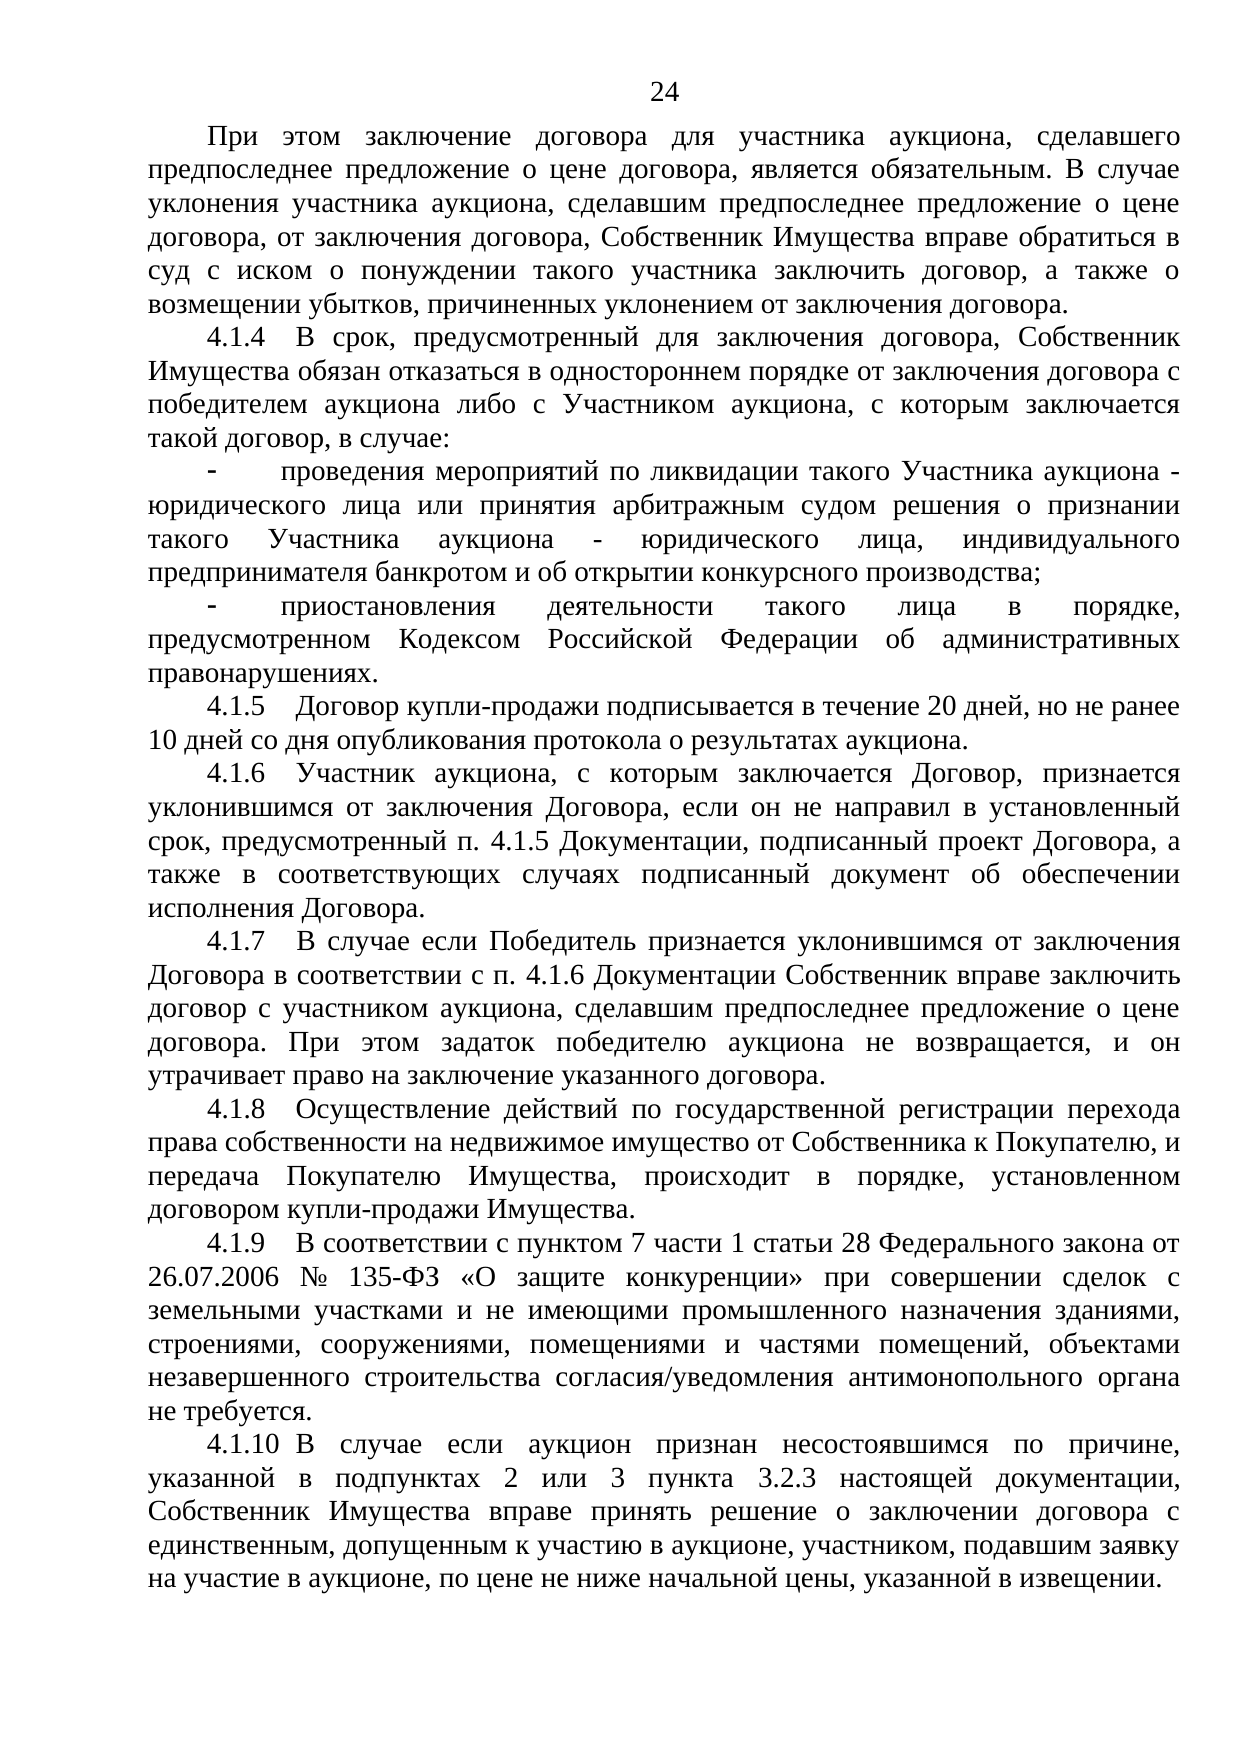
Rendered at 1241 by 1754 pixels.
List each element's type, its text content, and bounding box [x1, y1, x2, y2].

text При этом заключение договора для участника аукциона, сделавшего предпоследнее предложение о цене договора, является обязательным. В случае уклонения участника аукциона, сделавшим предпоследнее предложение о цене договора, от заключения договора, Собственник Имущества вправе обратиться в суд с иском о понуждении такого участника заключить договор, а также о возмещении убытков, причиненных уклонением от заключения договора. [148, 118, 1181, 319]
list В срок, предусмотренный для заключения договора, Собственник Имущества обязан отказаться в одностороннем порядке от заключения договора с победителем аукциона либо с Участником аукциона, с которым заключается такой договор, в случае: [148, 319, 1181, 453]
list приостановления деятельности такого лица в порядке, предусмотренном Кодексом Российской Федерации об административных правонарушениях. [148, 588, 1181, 688]
list Участник аукциона, с которым заключается Договор, признается уклонившимся от заключения Договора, если он не направил в установленный срок, предусмотренный п. 4.1.5 Документации, подписанный проект Договора, а также в соответствующих случаях подписанный документ об обеспечении исполнения Договора. [148, 756, 1181, 923]
list В случае если Победитель признается уклонившимся от заключения Договора в соответствии с п. 4.1.6 Документации Собственник вправе заключить договор с участником аукциона, сделавшим предпоследнее предложение о цене договора. При этом задаток победителю аукциона не возвращается, и он утрачивает право на заключение указанного договора. [148, 923, 1181, 1091]
list проведения мероприятий по ликвидации такого Участника аукциона - юридического лица или принятия арбитражным судом решения о признании такого Участника аукциона - юридического лица, индивидуального предпринимателя банкротом и об открытии конкурсного производства; [148, 453, 1181, 588]
list В случае если аукцион признан несостоявшимся по причине, указанной в подпунктах 2 или 3 пункта 3.2.3 настоящей документации, Собственник Имущества вправе принять решение о заключении договора с единственным, допущенным к участию в аукционе, участником, подавшим заявку на участие в аукционе, по цене не ниже начальной цены, указанной в извещении. [148, 1426, 1181, 1594]
list В соответствии с пунктом 7 части 1 статьи 28 Федерального закона от 26.07.2006 № 135-ФЗ «О защите конкуренции» при совершении сделок с земельными участками и не имеющими промышленного назначения зданиями, строениями, сооружениями, помещениями и частями помещений, объектами незавершенного строительства согласия/уведомления антимонопольного органа не требуется. [148, 1225, 1181, 1426]
list Договор купли-продажи подписывается в течение 20 дней, но не ранее 10 дней со дня опубликования протокола о результатах аукциона. [148, 688, 1181, 756]
list Осуществление действий по государственной регистрации перехода права собственности на недвижимое имущество от Собственника к Покупателю, и передача Покупателю Имущества, происходит в порядке, установленном договором купли-продажи Имущества. [148, 1091, 1181, 1225]
